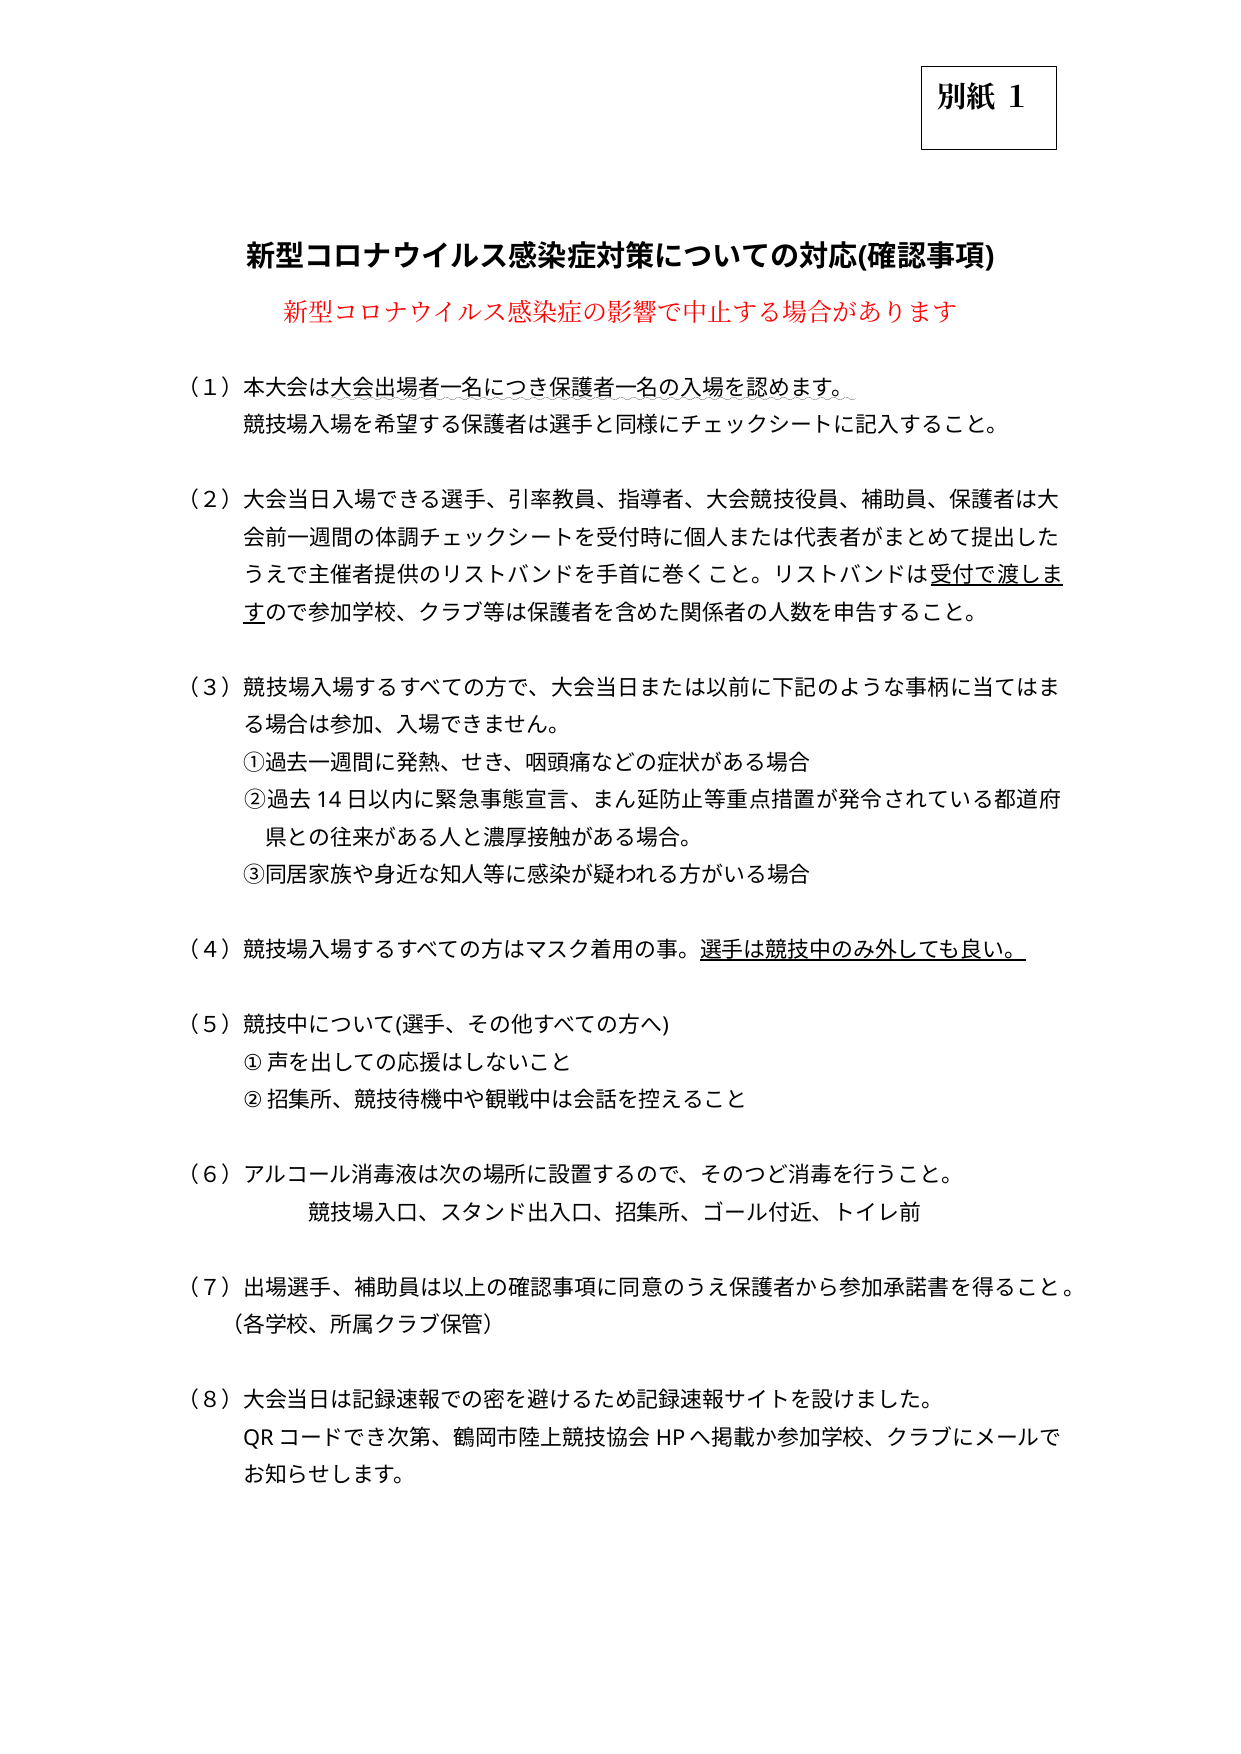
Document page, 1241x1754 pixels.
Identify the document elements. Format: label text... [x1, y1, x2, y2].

text （６）アルコール消毒液は次の場所に設置するので、そのつど消毒を行うこと。 [177, 1154, 1063, 1192]
text （４）競技場入場するすべての方はマスク着用の事。選手は競技中のみ外しても良い。 [177, 929, 1063, 967]
text QRコードでき次第、鶴岡市陸上競技協会HPへ掲載か参加学校、クラブにメールでお知らせします。 [243, 1417, 1063, 1492]
text （５）競技中について(選手、その他すべての方へ) [177, 1004, 1063, 1042]
text （２）大会当日入場できる選手、引率教員、指導者、大会競技役員、補助員、保護者は大会前一週間の体調チェックシートを受付時に個人または代表者がまとめて提出したうえで主催者提供のリストバンドを手首に巻くこと。リストバンドは受付で渡しますので参加学校、クラブ等は保護者を含めた関係者の人数を申告すること。 [177, 479, 1063, 629]
text 新型コロナウイルス感染症の影響で中止する場合があります [177, 292, 1063, 329]
text （８）大会当日は記録速報での密を避けるため記録速報サイトを設けました。 [177, 1379, 1063, 1417]
text （１）本大会は大会出場者一名につき保護者一名の入場を認めます。 [177, 367, 1063, 404]
text 新型コロナウイルス感染症対策についての対応(確認事項) [177, 217, 1063, 292]
text （７）出場選手、補助員は以上の確認事項に同意のうえ保護者から参加承諾書を得ること。（各学校、所属クラブ保管） [177, 1267, 1063, 1342]
text ①声を出しての応援はしないこと [177, 1042, 1063, 1079]
text （３）競技場入場するすべての方で、大会当日または以前に下記のような事柄に当てはまる場合は参加、入場できません。 [177, 667, 1063, 742]
text ②過去14日以内に緊急事態宣言、まん延防止等重点措置が発令されている都道府県との往来がある人と濃厚接触がある場合。 [177, 779, 1063, 854]
text ③同居家族や身近な知人等に感染が疑われる方がいる場合 [177, 854, 1063, 892]
text 競技場入口、スタンド出入口、招集所、ゴール付近、トイレ前 [177, 1192, 1063, 1229]
text ②招集所、競技待機中や観戦中は会話を控えること [177, 1079, 1063, 1117]
text 競技場入場を希望する保護者は選手と同様にチェックシートに記入すること。 [177, 404, 1063, 442]
text ①過去一週間に発熱、せき、咽頭痛などの症状がある場合 [177, 742, 1063, 779]
